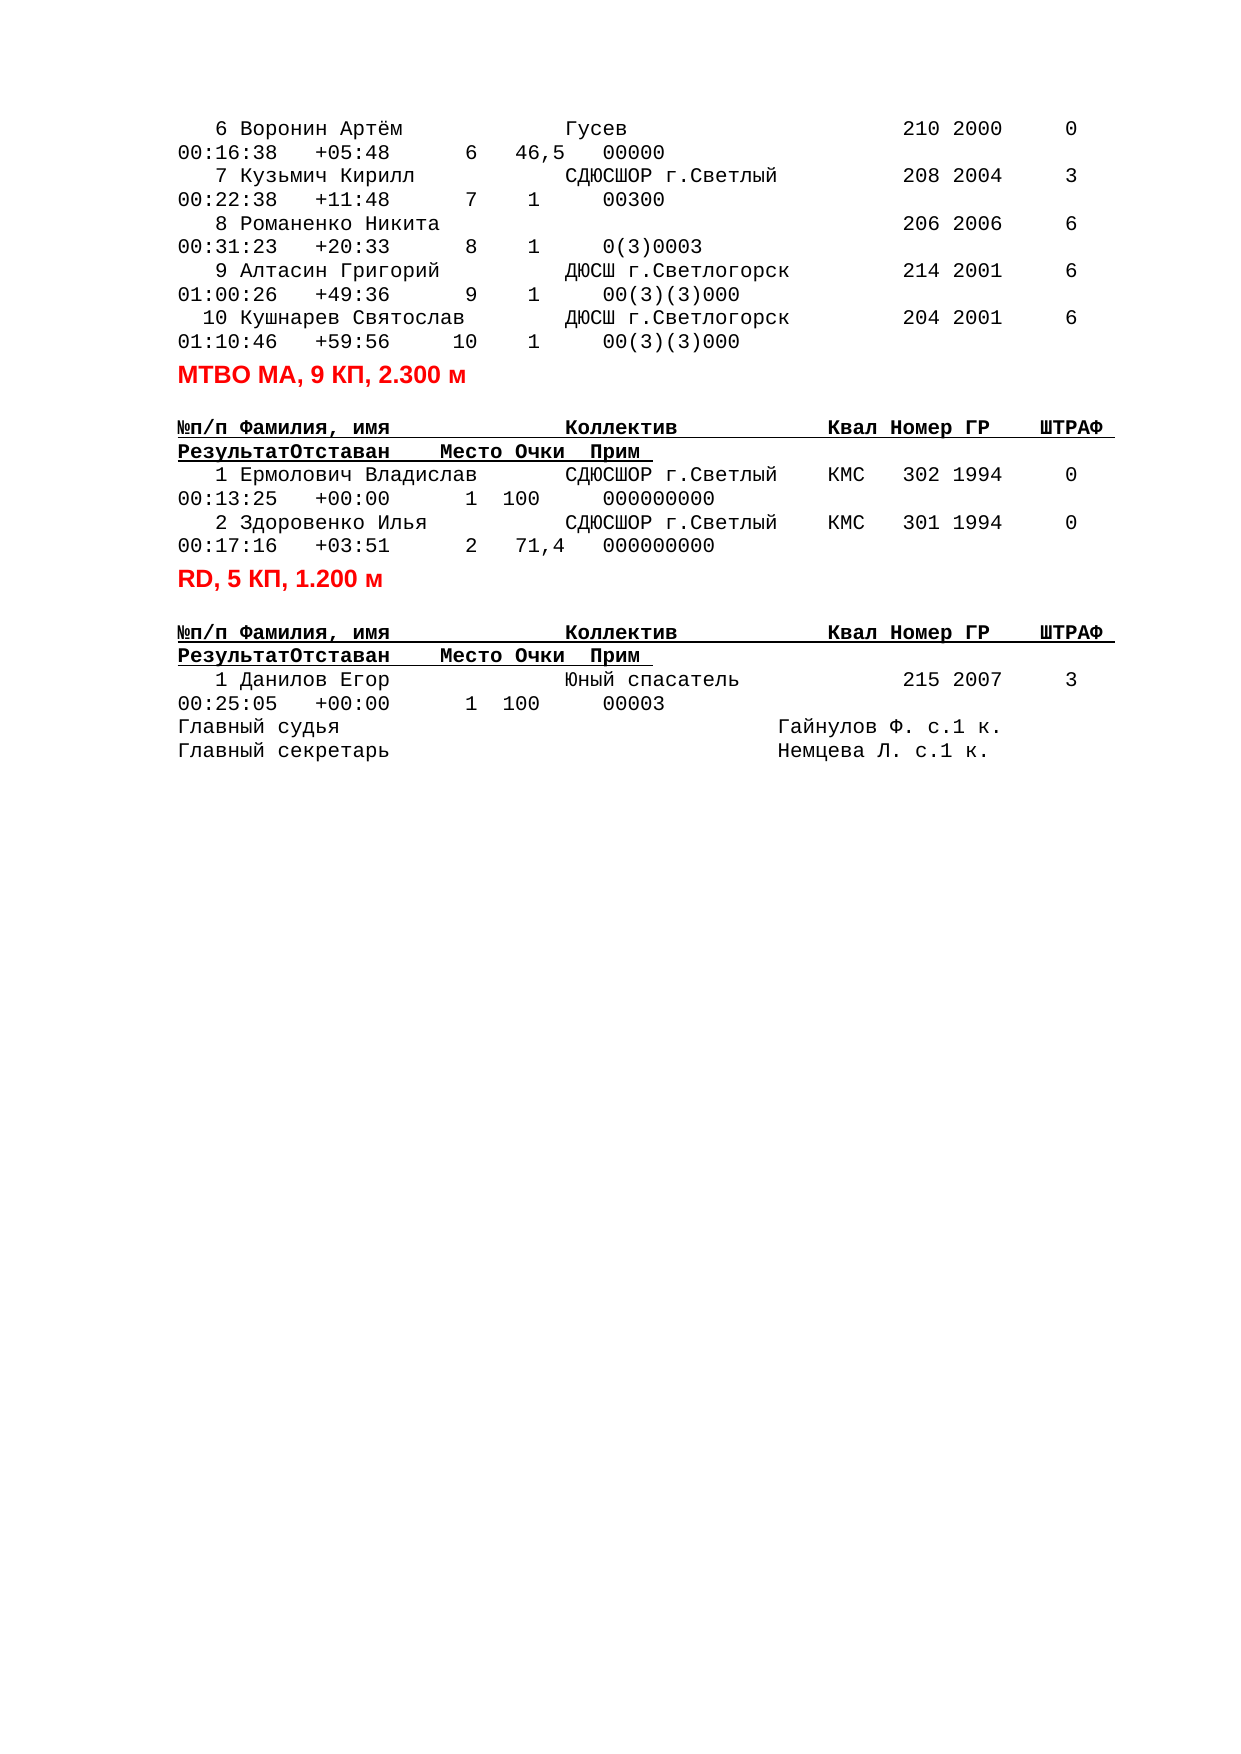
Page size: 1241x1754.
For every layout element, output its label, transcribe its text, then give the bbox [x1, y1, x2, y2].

subtitle RD, 5 КП, 1.200 м [177, 564, 1152, 593]
text 9 Алтасин Григорий ДЮСШ г.Светлогорск 214 2001 6 01:00:26 +49:36 9 1 00(3)(3)000 [177, 260, 1152, 307]
text 1 Ермолович Владислав СДЮСШОР г.Светлый КМС 302 1994 0 00:13:25 +00:00 1 100 000000000 [177, 464, 1152, 512]
text №п/п Фамилия, имя Коллектив Квал Номер ГР ШТРАФ РезультатОтставан Место Очки Прим [177, 417, 1152, 464]
text 1 Данилов Егор Юный спасатель 215 2007 3 00:25:05 +00:00 1 100 00003 [177, 669, 1152, 716]
text Главный судья Гайнулов Ф. с.1 к. [177, 716, 1152, 740]
subtitle MTBO MA, 9 КП, 2.300 м [177, 360, 1152, 388]
text 10 Кушнарев Святослав ДЮСШ г.Светлогорск 204 2001 6 01:10:46 +59:56 10 1 00(3)(3)000 [177, 307, 1152, 354]
text №п/п Фамилия, имя Коллектив Квал Номер ГР ШТРАФ РезультатОтставан Место Очки Прим [177, 622, 1152, 669]
text 8 Романенко Никита 206 2006 6 00:31:23 +20:33 8 1 0(3)0003 [177, 213, 1152, 260]
text 2 Здоровенко Илья СДЮСШОР г.Светлый КМС 301 1994 0 00:17:16 +03:51 2 71,4 000000000 [177, 512, 1152, 559]
text 6 Воронин Артём Гусев 210 2000 0 00:16:38 +05:48 6 46,5 00000 [177, 118, 1152, 165]
text Главный секретарь Немцева Л. с.1 к. [177, 740, 1152, 763]
text 7 Кузьмич Кирилл СДЮСШОР г.Светлый 208 2004 3 00:22:38 +11:48 7 1 00300 [177, 165, 1152, 213]
